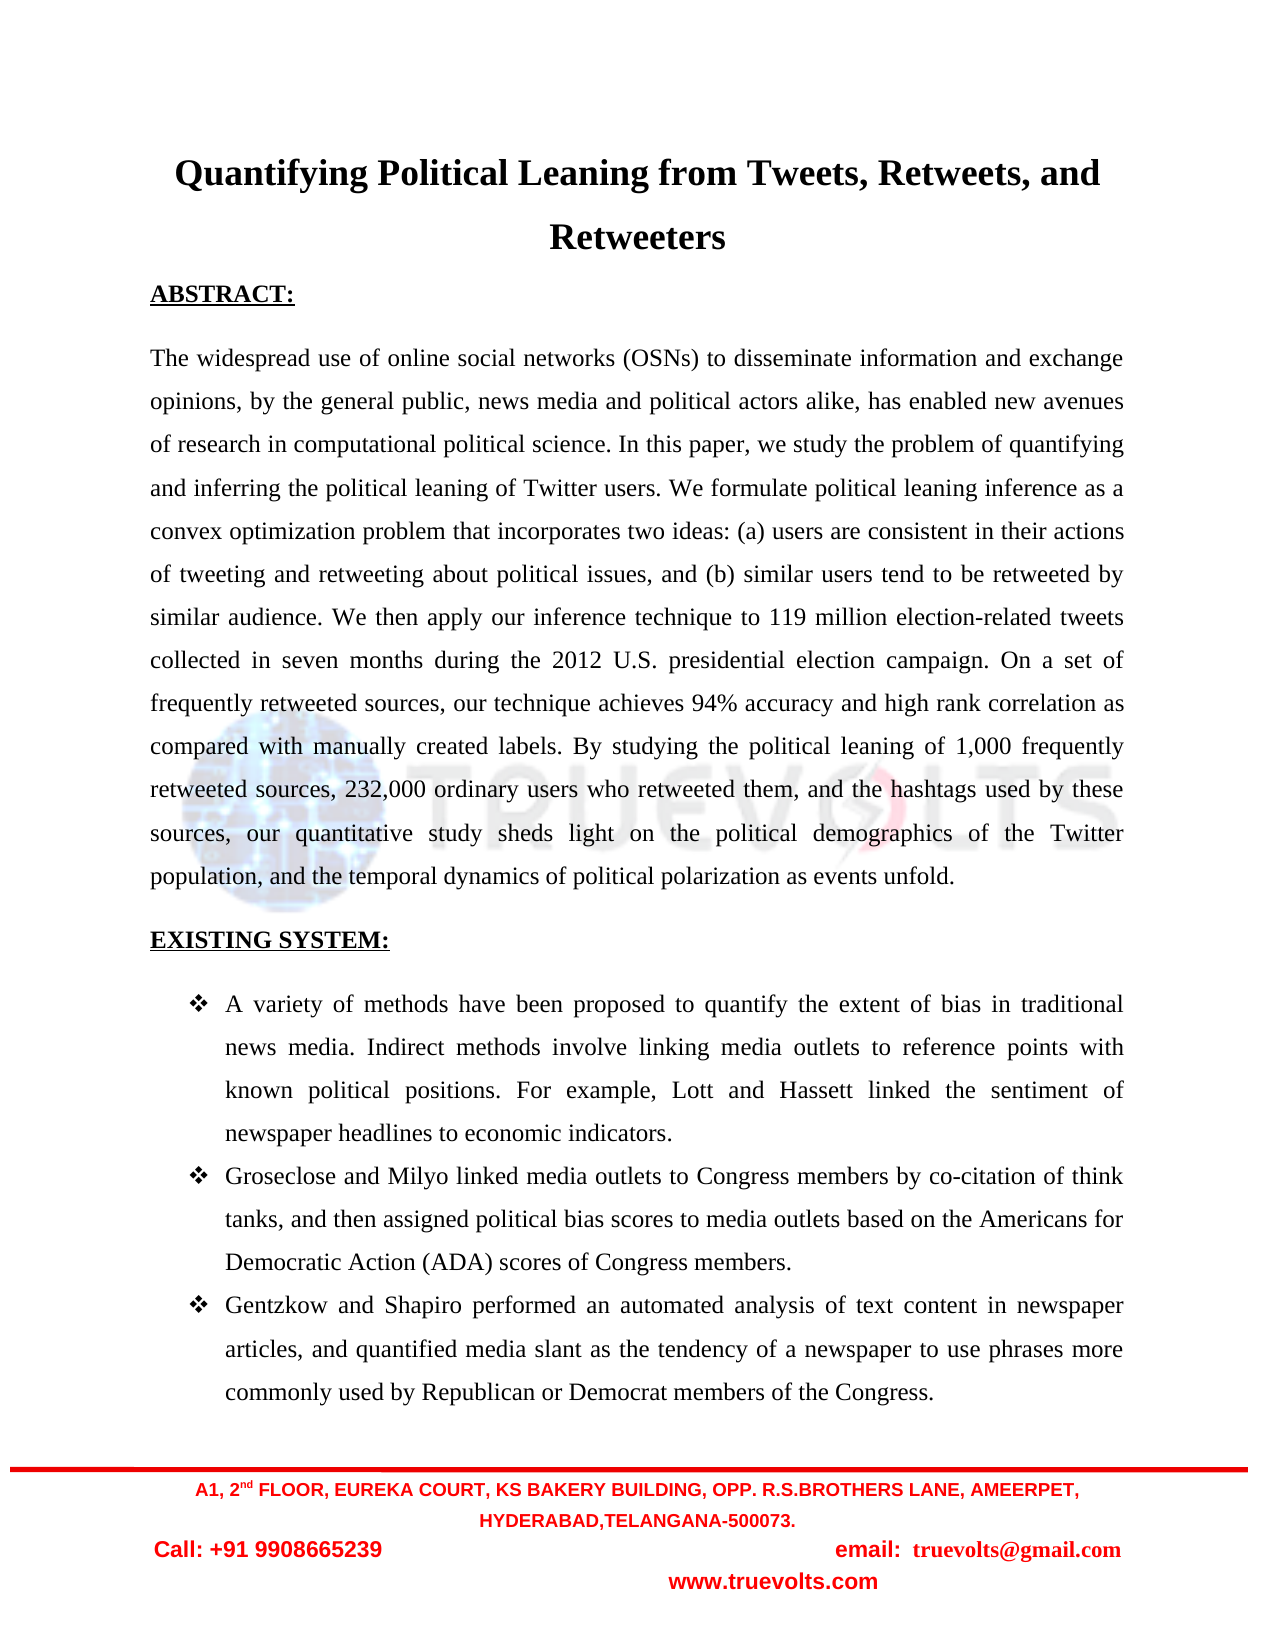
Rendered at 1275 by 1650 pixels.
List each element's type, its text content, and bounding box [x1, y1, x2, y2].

list A variety of methods have been proposed to quantify the extent of bias in traditional news media. Indirect methods involve linking media outlets to reference points with known political positions. For example, Lott and Hassett linked the sentiment of newspaper headlines to economic indicators. [187, 989, 1125, 1147]
text The widespread use of online social networks (OSNs) to disseminate information and exchange opinions, by the general public, news media and political actors alike, has enabled new avenues of research in computational political science. In this paper, we study the problem of quantifying and inferring the political leaning of Twitter users. We formulate political leaning inference as a convex optimization problem that incorporates two ideas: (a) users are consistent in their actions of tweeting and retweeting about political issues, and (b) similar users tend to be retweeted by similar audience. We then apply our inference technique to 119 million election-related tweets collected in seven months during the 2012 U.S. presidential election campaign. On a set of frequently retweeted sources, our technique achieves 94% accuracy and high rank correlation as compared with manually created labels. By studying the political leaning of 1,000 frequently retweeted sources, 232,000 ordinary users who retweeted them, and the hashtags used by these sources, our quantitative study sheds light on the political demographics of the Twitter population, and the temporal dynamics of political polarization as events unfold. [150, 343, 1125, 889]
text Quantifying Political Leaning from Tweets, Retweets, and Retweeters [150, 150, 1125, 258]
text EXISTING SYSTEM: [150, 925, 1125, 953]
list Groseclose and Milyo linked media outlets to Congress members by co-citation of think tanks, and then assigned political bias scores to media outlets based on the Americans for Democratic Action (ADA) scores of Congress members. [187, 1161, 1125, 1276]
text ABSTRACT: [150, 279, 1125, 308]
list Gentzkow and Shapiro performed an automated analysis of text content in newspaper articles, and quantified media slant as the tendency of a newspaper to use phrases more commonly used by Republican or Democrat members of the Congress. [187, 1291, 1125, 1406]
